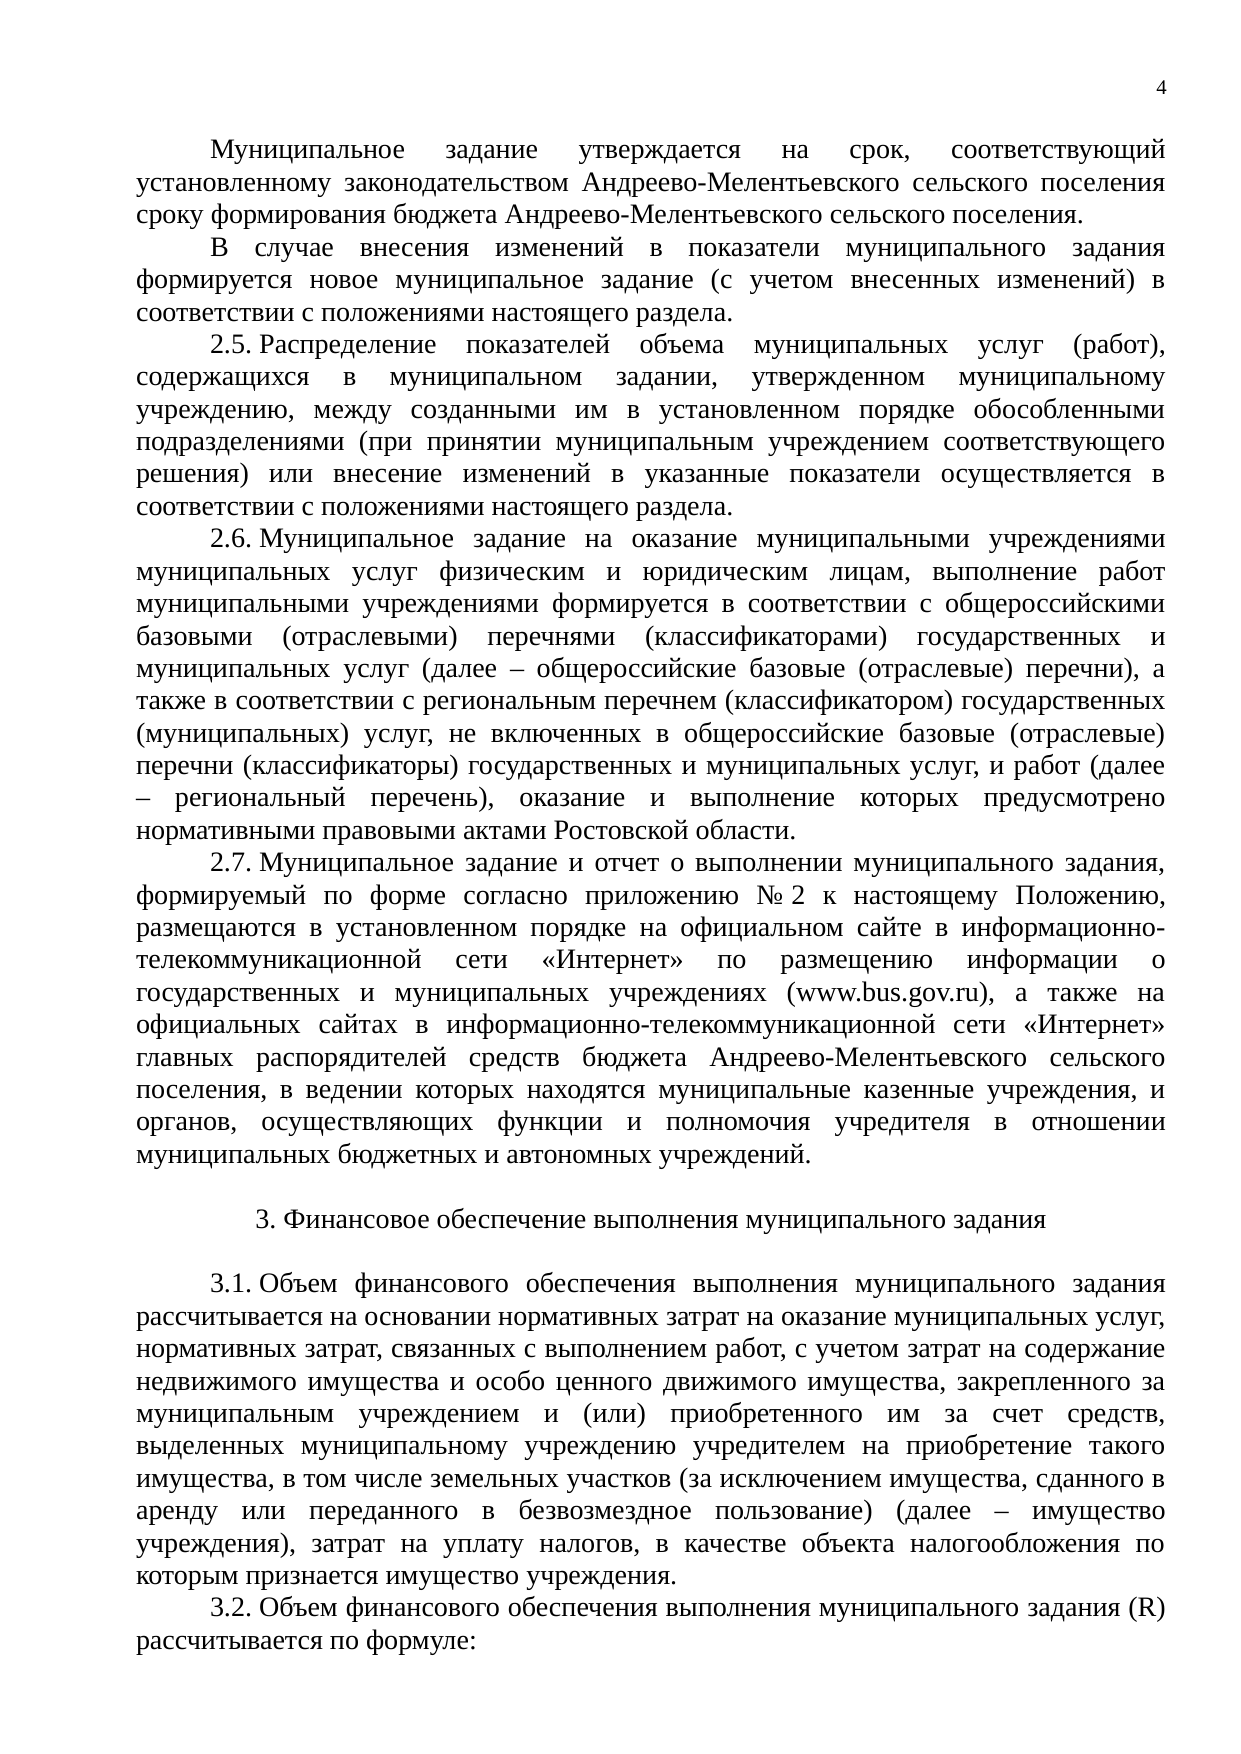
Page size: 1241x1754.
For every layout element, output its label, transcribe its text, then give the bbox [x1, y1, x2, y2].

text 3. Финансовое обеспечение выполнения муниципального задания [136, 1202, 1167, 1234]
text 2.6. Муниципальное задание на оказание муниципальными учреждениями муниципальных услуг физическим и юридическим лицам, выполнение работ муниципальными учреждениями формируется в соответствии с общероссийскими базовыми (отраслевыми) перечнями (классификаторами) государственных и муниципальных услуг (далее – общероссийские базовые (отраслевые) перечни), а также в соответствии с региональным перечнем (классификатором) государственных (муниципальных) услуг, не включенных в общероссийские базовые (отраслевые) перечни (классификаторы) государственных и муниципальных услуг, и работ (далее – региональный перечень), оказание и выполнение которых предусмотрено нормативными правовыми актами Ростовской области. [136, 521, 1167, 845]
text 3.1. Объем финансового обеспечения выполнения муниципального задания рассчитывается на основании нормативных затрат на оказание муниципальных услуг, нормативных затрат, связанных с выполнением работ, с учетом затрат на содержание недвижимого имущества и особо ценного движимого имущества, закрепленного за муниципальным учреждением и (или) приобретенного им за счет средств, выделенных муниципальному учреждению учредителем на приобретение такого имущества, в том числе земельных участков (за исключением имущества, сданного в аренду или переданного в безвозмездное пользование) (далее – имущество учреждения), затрат на уплату налогов, в качестве объекта налогообложения по которым признается имущество учреждения. [136, 1266, 1167, 1590]
text 2.7. Муниципальное задание и отчет о выполнении муниципального задания, формируемый по форме согласно приложению № 2 к настоящему Положению, размещаются в установленном порядке на официальном сайте в информационно-телекоммуникационной сети «Интернет» по размещению информации о государственных и муниципальных учреждениях (www.bus.gov.ru), а также на официальных сайтах в информационно-телекоммуникационной сети «Интернет» главных распорядителей средств бюджета Андреево-Мелентьевского сельского поселения, в ведении которых находятся муниципальные казенные учреждения, и органов, осуществляющих функции и полномочия учредителя в отношении муниципальных бюджетных и автономных учреждений. [136, 845, 1167, 1169]
text В случае внесения изменений в показатели муниципального задания формируется новое муниципальное задание (с учетом внесенных изменений) в соответствии с положениями настоящего раздела. [136, 230, 1167, 327]
text 2.5. Распределение показателей объема муниципальных услуг (работ), содержащихся в муниципальном задании, утвержденном муниципальному учреждению, между созданными им в установленном порядке обособленными подразделениями (при принятии муниципальным учреждением соответствующего решения) или внесение изменений в указанные показатели осуществляется в соответствии с положениями настоящего раздела. [136, 327, 1167, 521]
text 3.2. Объем финансового обеспечения выполнения муниципального задания (R) рассчитывается по формуле: [136, 1590, 1167, 1655]
text Муниципальное задание утверждается на срок, соответствующий установленному законодательством Андреево-Мелентьевского сельского поселения сроку формирования бюджета Андреево-Мелентьевского сельского поселения. [136, 133, 1167, 230]
